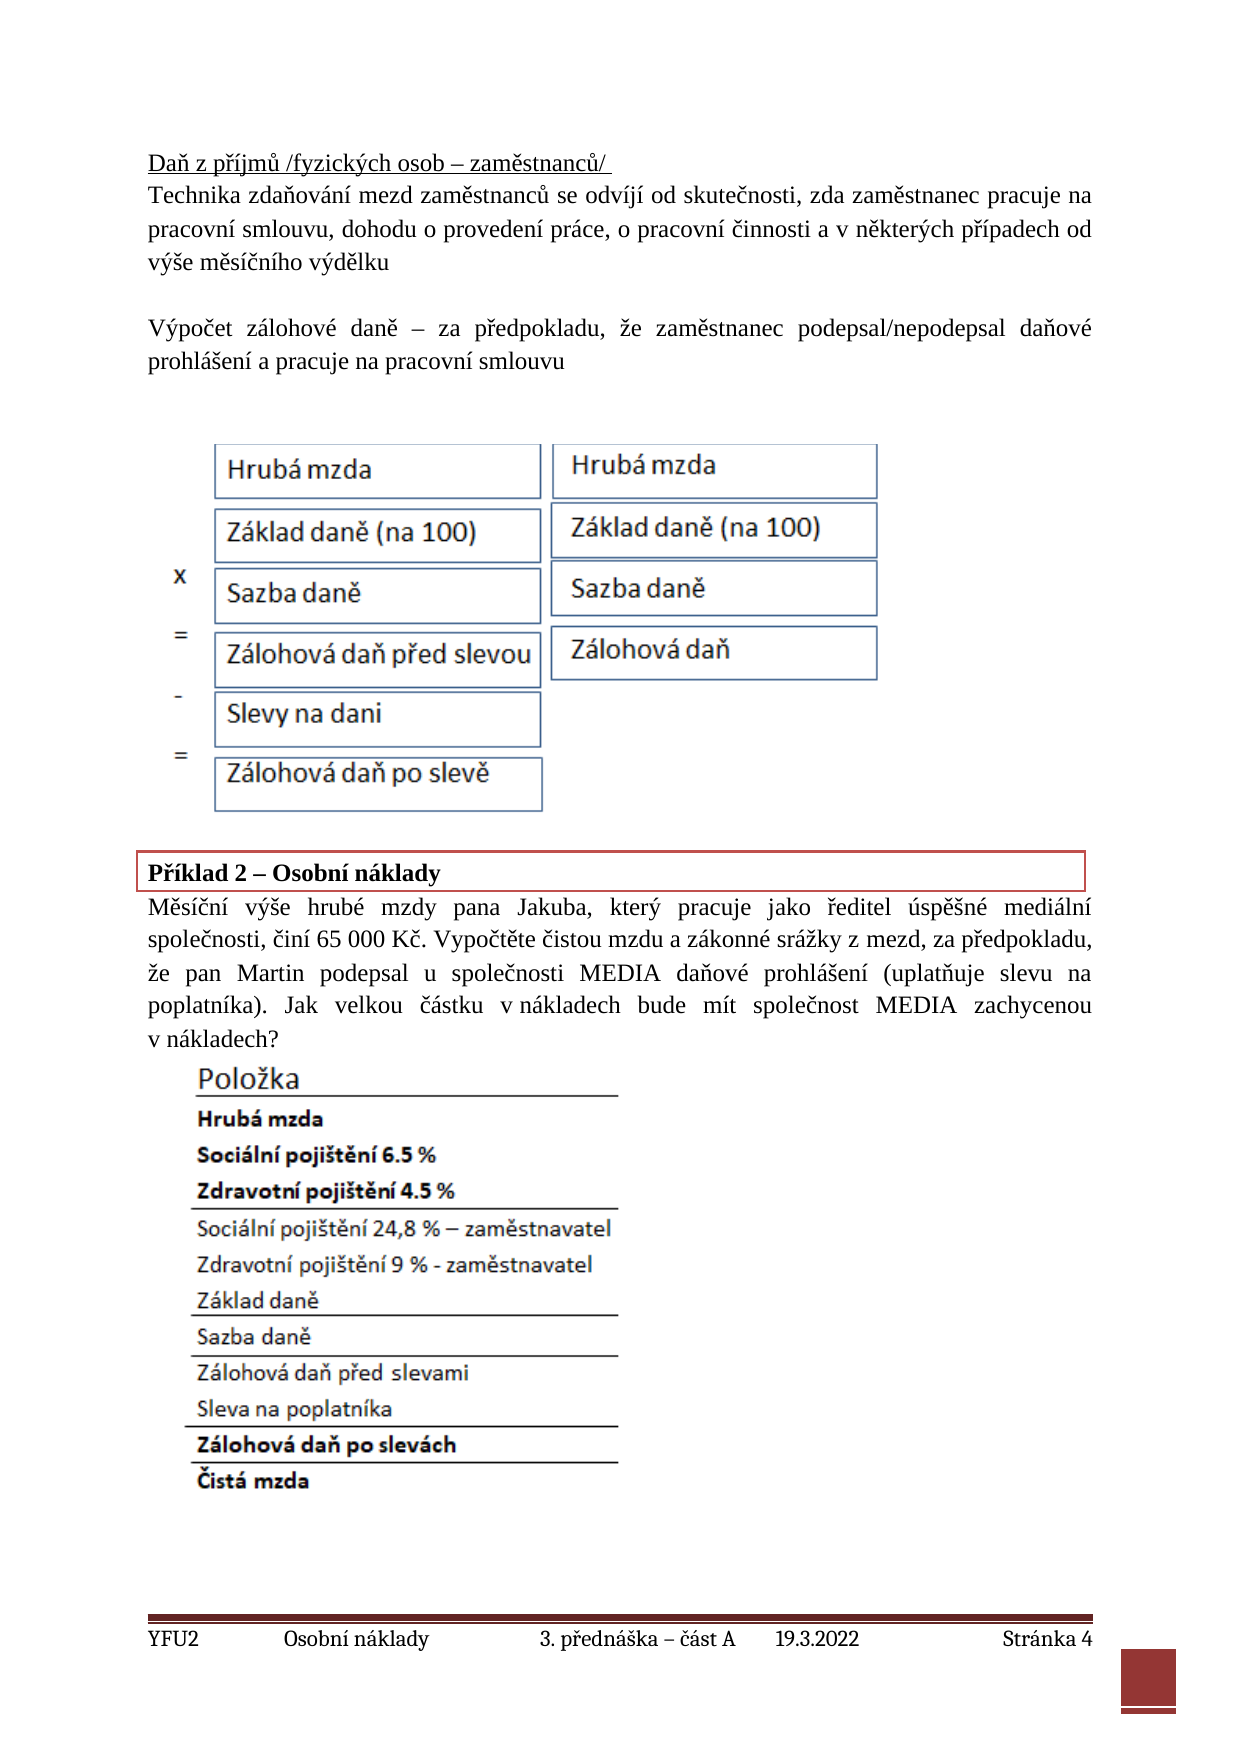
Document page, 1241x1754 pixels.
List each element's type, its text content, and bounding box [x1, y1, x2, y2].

text Příklad 2 – Osobní náklady [148, 858, 1084, 887]
text Výpočet zálohové daně – za předpokladu, že zaměstnanec podepsal/nepodepsal daňové prohlášení a pracuje na pracovní smlouvu [148, 313, 1093, 374]
picture [152, 444, 903, 822]
text Měsíční výše hrubé mzdy pana Jakuba, který pracuje jako ředitel úspěšné mediální společnosti, činí 65 000 Kč. Vypočtěte čistou mzdu a zákonné srážky z mezd, za předpokladu, že pan Martin podepsal u společnosti MEDIA daňové prohlášení (uplatňuje slevu na poplatníka). Jak velkou částku v nákladech bude mít společnost MEDIA zachycenou v nákladech? [148, 892, 1093, 1052]
picture [152, 1056, 619, 1496]
text Daň z příjmů /fyzických osob – zaměstnanců/ [148, 148, 1093, 176]
text Technika zdaňování mezd zaměstnanců se odvíjí od skutečnosti, zda zaměstnanec pracuje na pracovní smlouvu, dohodu o provedení práce, o pracovní činnosti a v některých případech od výše měsíčního výdělku [148, 181, 1093, 275]
